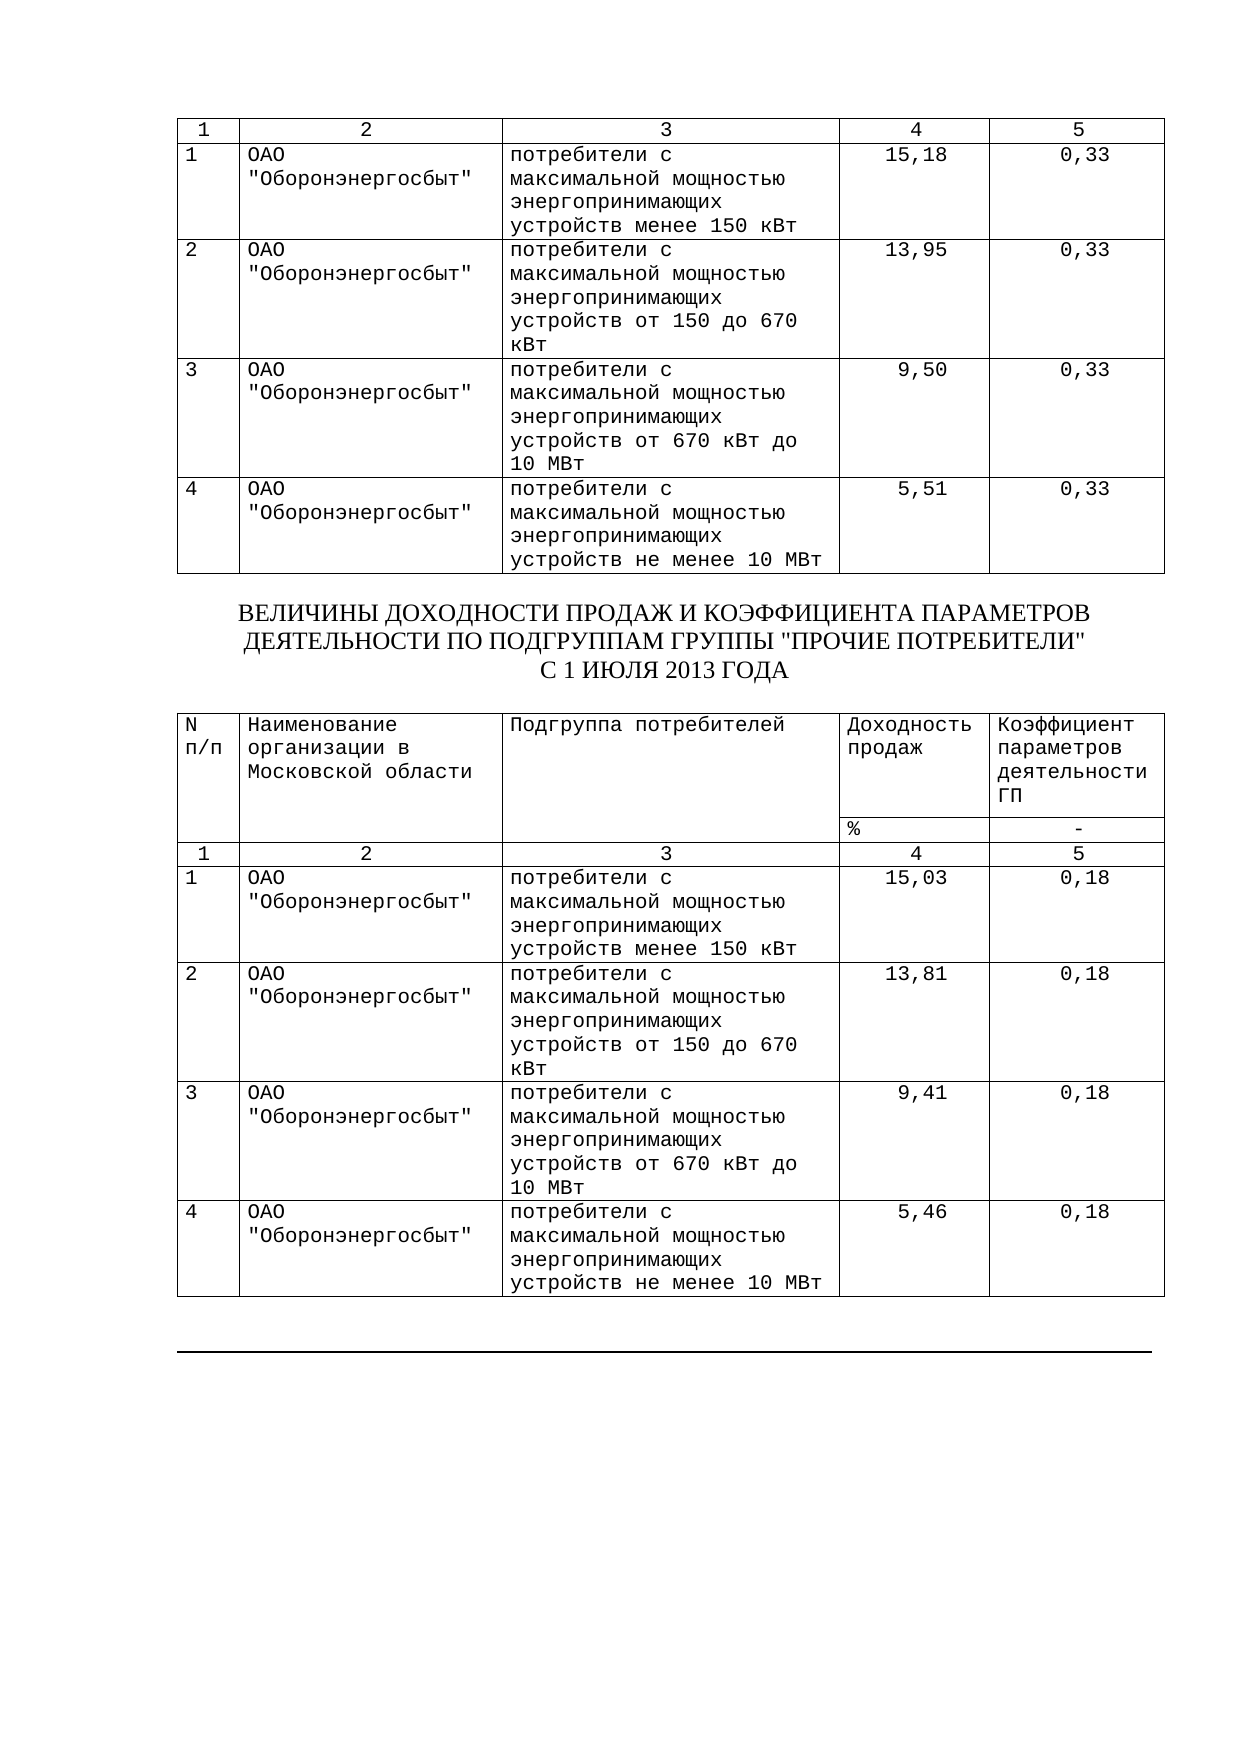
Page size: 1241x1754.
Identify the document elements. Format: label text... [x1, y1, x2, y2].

table_cell 4 [840, 843, 989, 866]
table_cell 1 [178, 144, 239, 238]
table_cell 0,18 [990, 867, 1164, 962]
table_cell 9,41 [840, 1082, 989, 1200]
table_cell 1 [178, 843, 239, 866]
table_cell 5,46 [840, 1201, 989, 1296]
table_cell 4 [178, 478, 239, 573]
table_cell потребители с максимальной мощностью энергопринимающих устройств менее 150 кВт [503, 867, 839, 962]
text ДЕЯТЕЛЬНОСТИ ПО ПОДГРУППАМ ГРУППЫ "ПРОЧИЕ ПОТРЕБИТЕЛИ" [177, 626, 1152, 655]
table_cell потребители с максимальной мощностью энергопринимающих устройств от 150 до 670 кВт [503, 963, 839, 1081]
table_cell потребители с максимальной мощностью энергопринимающих устройств не менее 10 МВт [503, 1201, 839, 1296]
table_cell 1 [178, 119, 239, 143]
table_cell потребители с максимальной мощностью энергопринимающих устройств от 670 кВт до 10 МВт [503, 1082, 839, 1200]
table_cell потребители с максимальной мощностью энергопринимающих устройств не менее 10 МВт [503, 478, 839, 573]
table_cell 13,95 [840, 240, 989, 358]
table_cell ОАО "Оборонэнергосбыт" [240, 963, 502, 1081]
table_cell 0,18 [990, 1201, 1164, 1296]
table_cell 2 [240, 119, 502, 143]
table_cell 4 [178, 1201, 239, 1296]
table_cell потребители с максимальной мощностью энергопринимающих устройств менее 150 кВт [503, 144, 839, 238]
table_cell ОАО "Оборонэнергосбыт" [240, 1082, 502, 1200]
table_cell потребители с максимальной мощностью энергопринимающих устройств от 670 кВт до 10 МВт [503, 359, 839, 477]
table_cell 13,81 [840, 963, 989, 1081]
table_cell 2 [240, 843, 502, 866]
table_cell 3 [503, 843, 839, 866]
table_cell 0,18 [990, 963, 1164, 1081]
table_header Коэффициент параметров деятельности ГП [990, 714, 1164, 817]
table_cell ОАО "Оборонэнергосбыт" [240, 867, 502, 962]
table_cell 5 [990, 119, 1164, 143]
table_cell ОАО "Оборонэнергосбыт" [240, 144, 502, 238]
text С 1 ИЮЛЯ 2013 ГОДА [177, 655, 1152, 684]
table_cell 0,18 [990, 1082, 1164, 1200]
table_cell 15,03 [840, 867, 989, 962]
table_cell 0,33 [990, 144, 1164, 238]
table_cell 1 [178, 867, 239, 962]
table_cell 2 [178, 963, 239, 1081]
table_cell потребители с максимальной мощностью энергопринимающих устройств от 150 до 670 кВт [503, 240, 839, 358]
table_cell 0,33 [990, 359, 1164, 477]
table_cell 5,51 [840, 478, 989, 573]
table_cell - [990, 818, 1164, 842]
table_cell ОАО "Оборонэнергосбыт" [240, 478, 502, 573]
table_cell 15,18 [840, 144, 989, 238]
table_cell ОАО "Оборонэнергосбыт" [240, 359, 502, 477]
table_cell 5 [990, 843, 1164, 866]
table_cell 3 [503, 119, 839, 143]
table_cell ОАО "Оборонэнергосбыт" [240, 1201, 502, 1296]
table_cell 0,33 [990, 240, 1164, 358]
table_cell 9,50 [840, 359, 989, 477]
table_cell 0,33 [990, 478, 1164, 573]
table_cell 2 [178, 240, 239, 358]
table_header N п/п [178, 714, 239, 842]
table_cell ОАО "Оборонэнергосбыт" [240, 240, 502, 358]
table_header Доходность продаж [840, 714, 989, 817]
table_cell 3 [178, 1082, 239, 1200]
text ВЕЛИЧИНЫ ДОХОДНОСТИ ПРОДАЖ И КОЭФФИЦИЕНТА ПАРАМЕТРОВ [177, 598, 1152, 626]
table_cell 4 [840, 119, 989, 143]
table_header Подгруппа потребителей [503, 714, 839, 842]
table_cell % [840, 818, 989, 842]
table_cell 3 [178, 359, 239, 477]
table_header Наименование организации в Московской области [240, 714, 502, 842]
